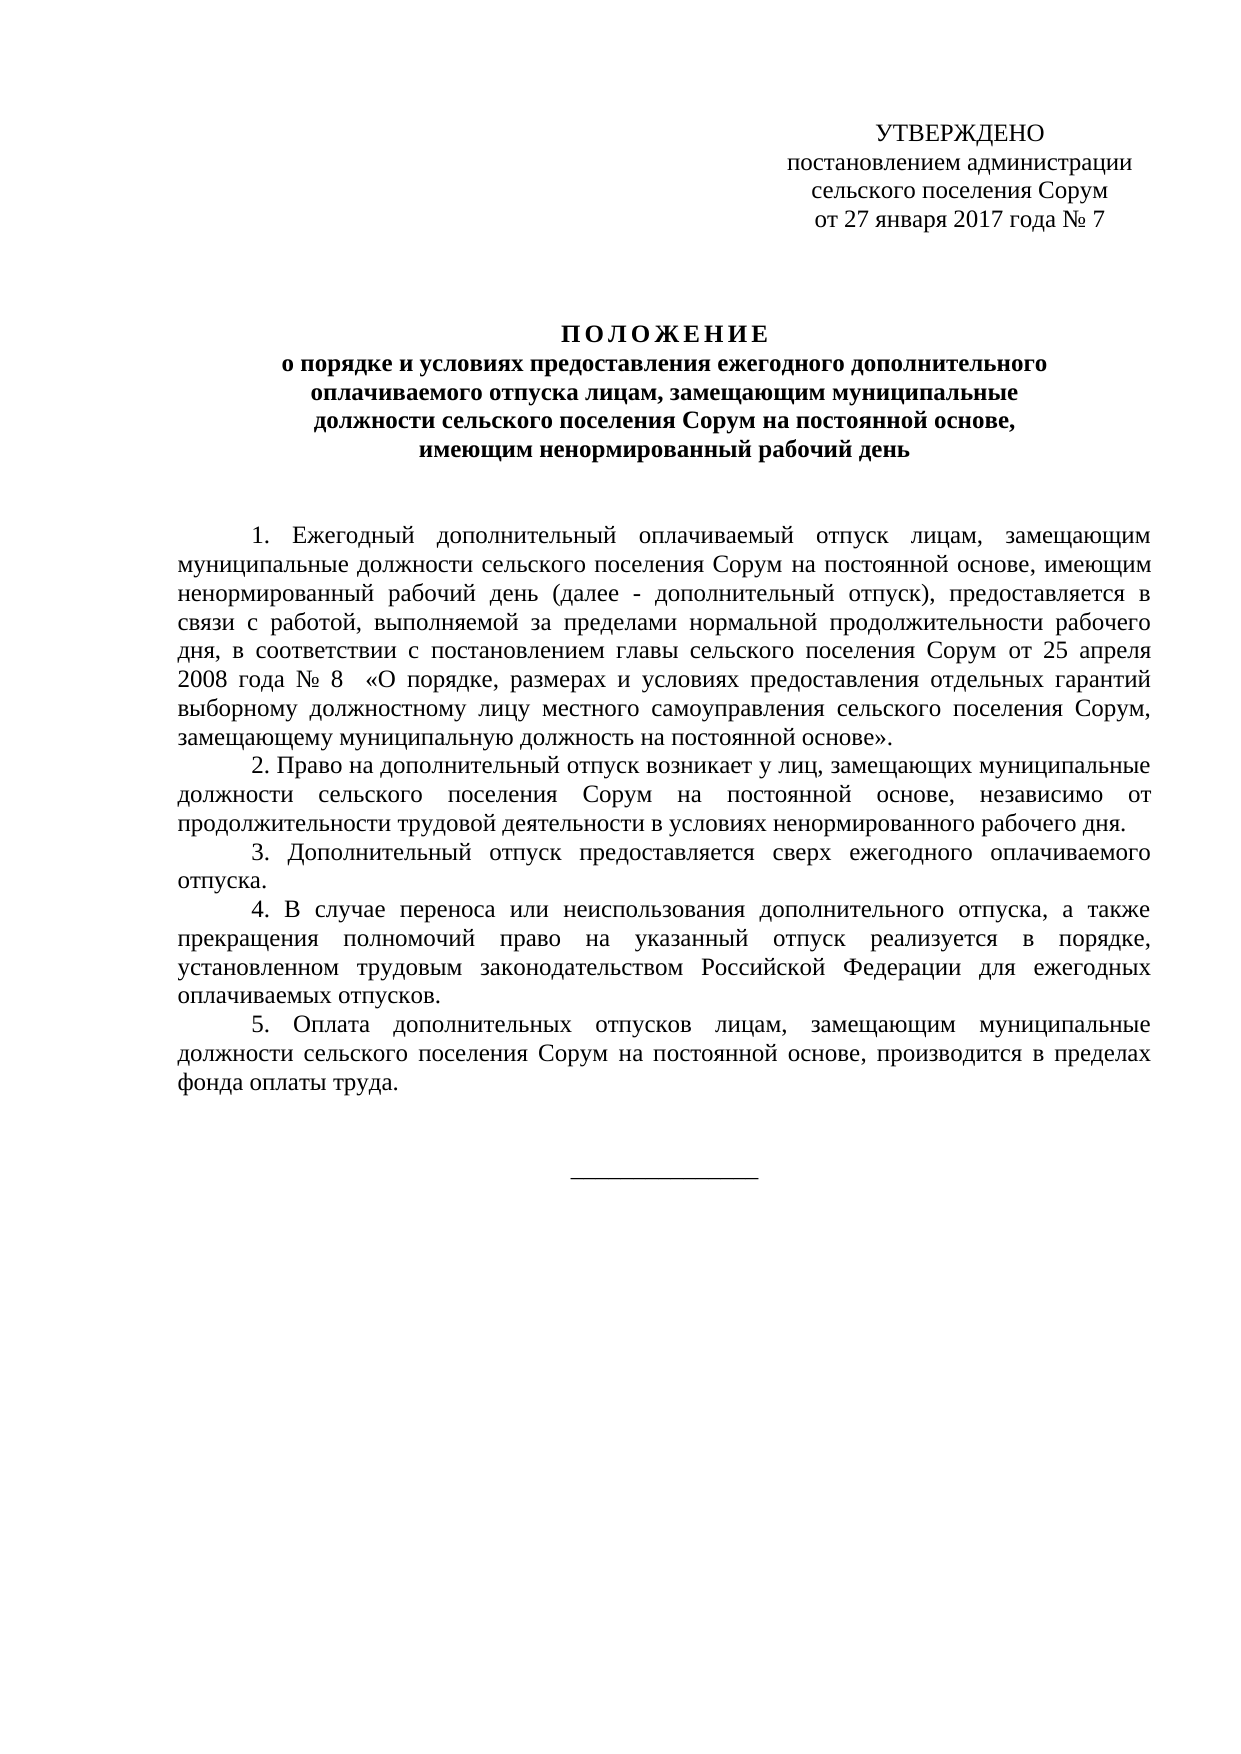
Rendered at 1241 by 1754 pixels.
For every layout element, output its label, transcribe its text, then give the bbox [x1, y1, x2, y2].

title должности сельского поселения Сорум на постоянной основе, [177, 406, 1152, 434]
text 5. Оплата дополнительных отпусков лицам, замещающим муниципальные должности сельского поселения Сорум на постоянной основе, производится в пределах фонда оплаты труда. [177, 1009, 1152, 1096]
title о порядке и условиях предоставления ежегодного дополнительного [177, 348, 1152, 377]
text сельского поселения Сорум [768, 176, 1152, 204]
text 2. Право на дополнительный отпуск возникает у лиц, замещающих муниципальные должности сельского поселения Сорум на постоянной основе, независимо от продолжительности трудовой деятельности в условиях ненормированного рабочего дня. [177, 751, 1152, 837]
text 4. В случае переноса или неиспользования дополнительного отпуска, а также прекращения полномочий право на указанный отпуск реализуется в порядке, установленном трудовым законодательством Российской Федерации для ежегодных оплачиваемых отпусков. [177, 894, 1152, 1009]
title ПОЛОЖЕНИЕ [177, 319, 1152, 348]
title имеющим ненормированный рабочий день [177, 434, 1152, 463]
text УТВЕРЖДЕНО [768, 118, 1152, 147]
text 1. Ежегодный дополнительный оплачиваемый отпуск лицам, замещающим муниципальные должности сельского поселения Сорум на постоянной основе, имеющим ненормированный рабочий день (далее - дополнительный отпуск), предоставляется в связи с работой, выполняемой за пределами нормальной продолжительности рабочего дня, в соответствии с постановлением главы сельского поселения Сорум от 25 апреля 2008 года № 8 «О порядке, размерах и условиях предоставления отдельных гарантий выборному должностному лицу местного самоуправления сельского поселения Сорум, замещающему муниципальную должность на постоянной основе». [177, 521, 1152, 751]
title оплачиваемого отпуска лицам, замещающим муниципальные [177, 377, 1152, 406]
text 3. Дополнительный отпуск предоставляется сверх ежегодного оплачиваемого отпуска. [177, 837, 1152, 894]
text _______________ [177, 1153, 1152, 1182]
text от 27 января 2017 года № 7 [768, 204, 1152, 233]
text постановлением администрации [768, 147, 1152, 176]
